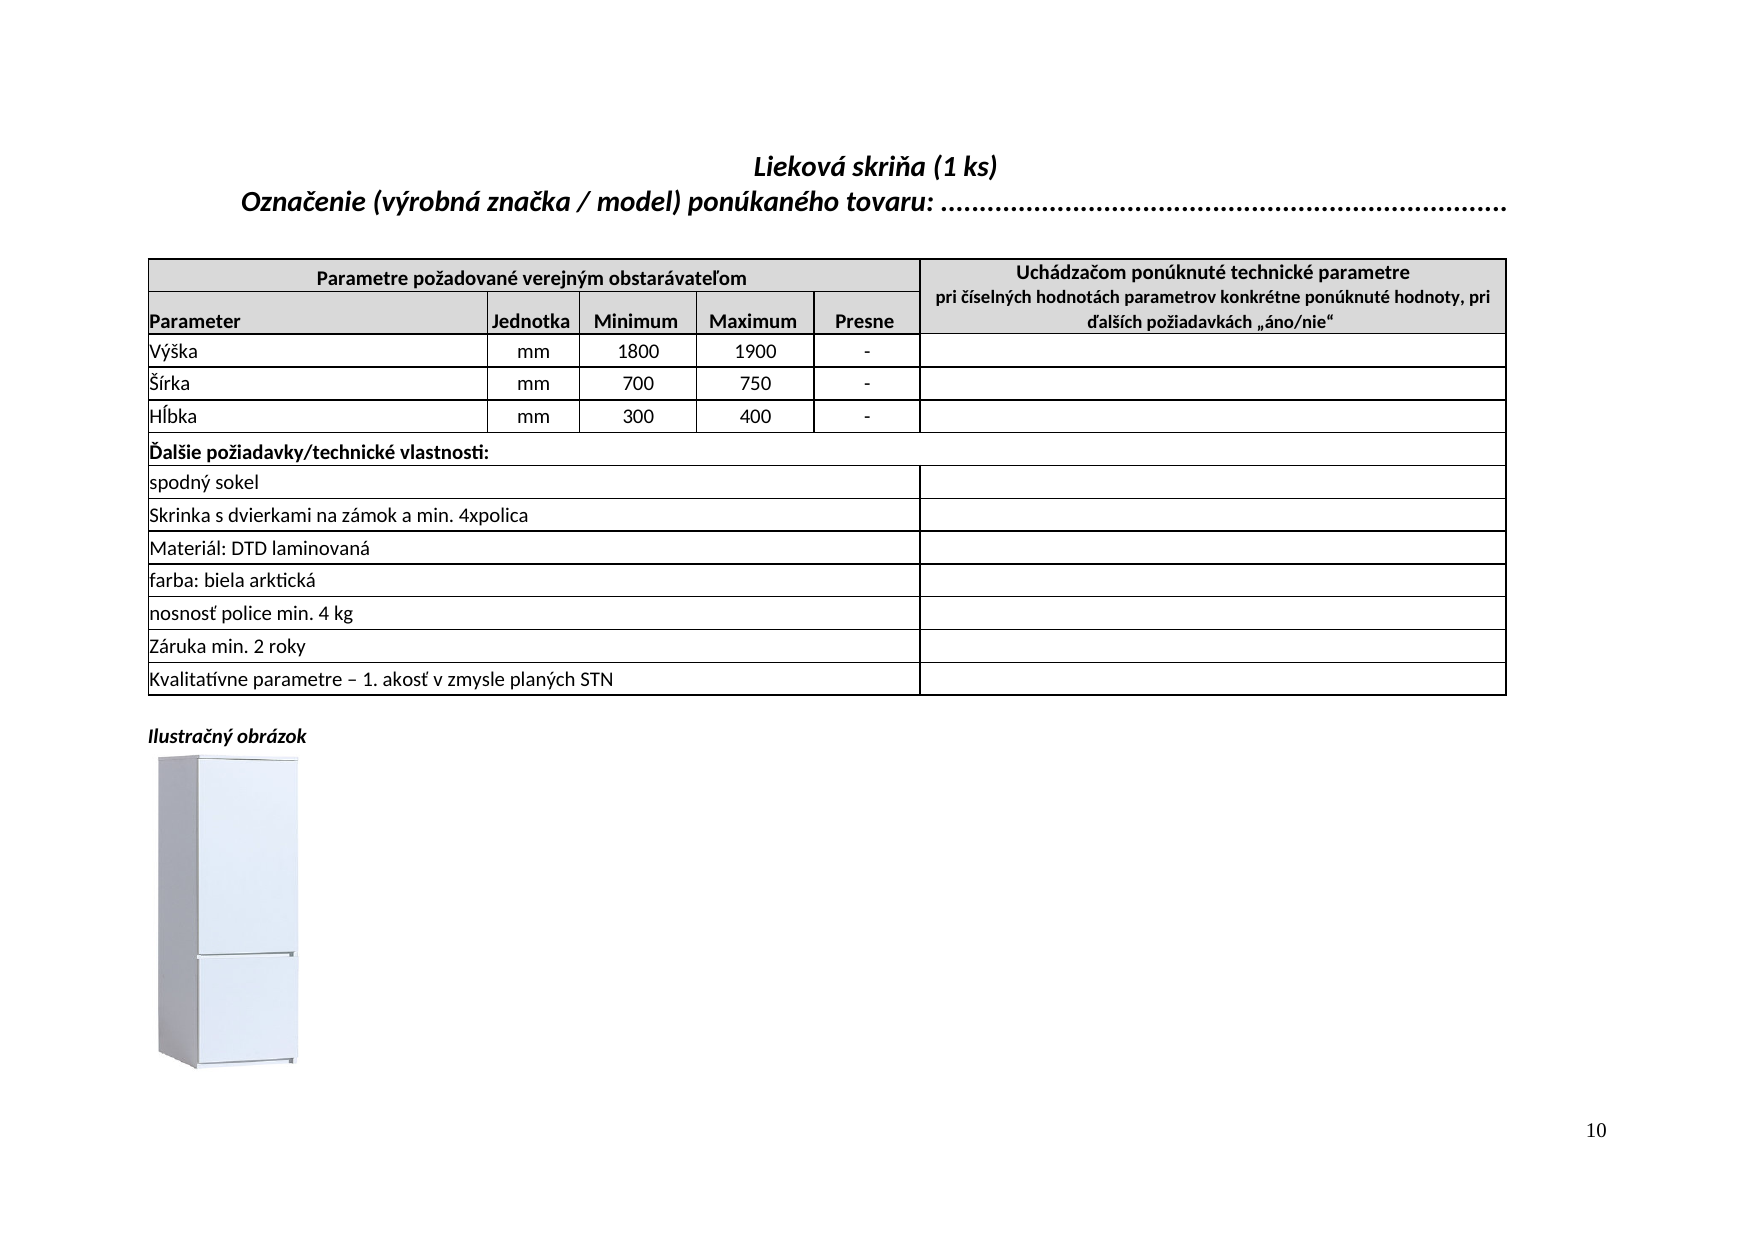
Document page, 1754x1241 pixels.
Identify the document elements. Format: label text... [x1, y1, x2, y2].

table_cell mm [488, 335, 579, 366]
table_cell Ďalšie požiadavky/technické vlastnosti: [149, 433, 1505, 464]
table_cell [921, 597, 1505, 629]
picture [148, 752, 320, 1076]
table_cell - [815, 401, 919, 432]
table_cell Maximum [697, 292, 813, 333]
table_cell Kvalitatívne parametre – 1. akosť v zmysle planých STN [149, 663, 919, 694]
table_cell [921, 466, 1505, 497]
table_cell 300 [580, 401, 696, 432]
table_cell [921, 368, 1505, 399]
table_cell [921, 663, 1505, 694]
table_cell 700 [580, 368, 696, 399]
table_cell Materiál: DTD laminovaná [149, 532, 919, 563]
table_cell Hĺbka [149, 401, 487, 432]
table_cell [921, 630, 1505, 661]
table_cell 750 [697, 368, 813, 399]
table_cell 400 [697, 401, 813, 432]
table_cell Skrinka s dvierkami na zámok a min. 4xpolica [149, 499, 919, 530]
table_cell Parameter [149, 292, 487, 333]
table_cell Záruka min. 2 roky [149, 630, 919, 661]
table_cell Šírka [149, 368, 487, 399]
table_cell [921, 334, 1505, 366]
text Lieková skriňa (1 ks) [148, 148, 1606, 183]
table_cell mm [488, 401, 579, 432]
table_header Uchádzačom ponúknuté technické parametre pri číselných hodnotách parametrov konkrétne ponúknuté hodnoty, pri ďalších požiadavkách „áno/nie“ [921, 260, 1505, 333]
text Ilustračný obrázok [148, 724, 1606, 749]
table_cell Výška [149, 335, 487, 366]
table_cell Minimum [580, 292, 696, 333]
table_cell farba: biela arktická [149, 565, 919, 596]
table_cell [921, 532, 1505, 563]
table_cell Jednotka [488, 292, 579, 333]
table_cell - [815, 368, 919, 399]
table_header Parametre požadované verejným obstarávateľom [149, 260, 919, 291]
table_cell mm [488, 368, 579, 399]
table_cell 1900 [697, 335, 813, 366]
table_cell spodný sokel [149, 466, 919, 497]
table_cell Presne [815, 292, 919, 333]
text Označenie (výrobná značka / model) ponúkaného tovaru: ......................................................................... [148, 183, 1606, 219]
table_cell - [815, 335, 919, 366]
table_cell 1800 [580, 335, 696, 366]
table_cell [921, 565, 1505, 596]
table_cell nosnosť police min. 4 kg [149, 597, 919, 629]
table_cell [921, 499, 1505, 530]
table_cell [921, 401, 1505, 432]
